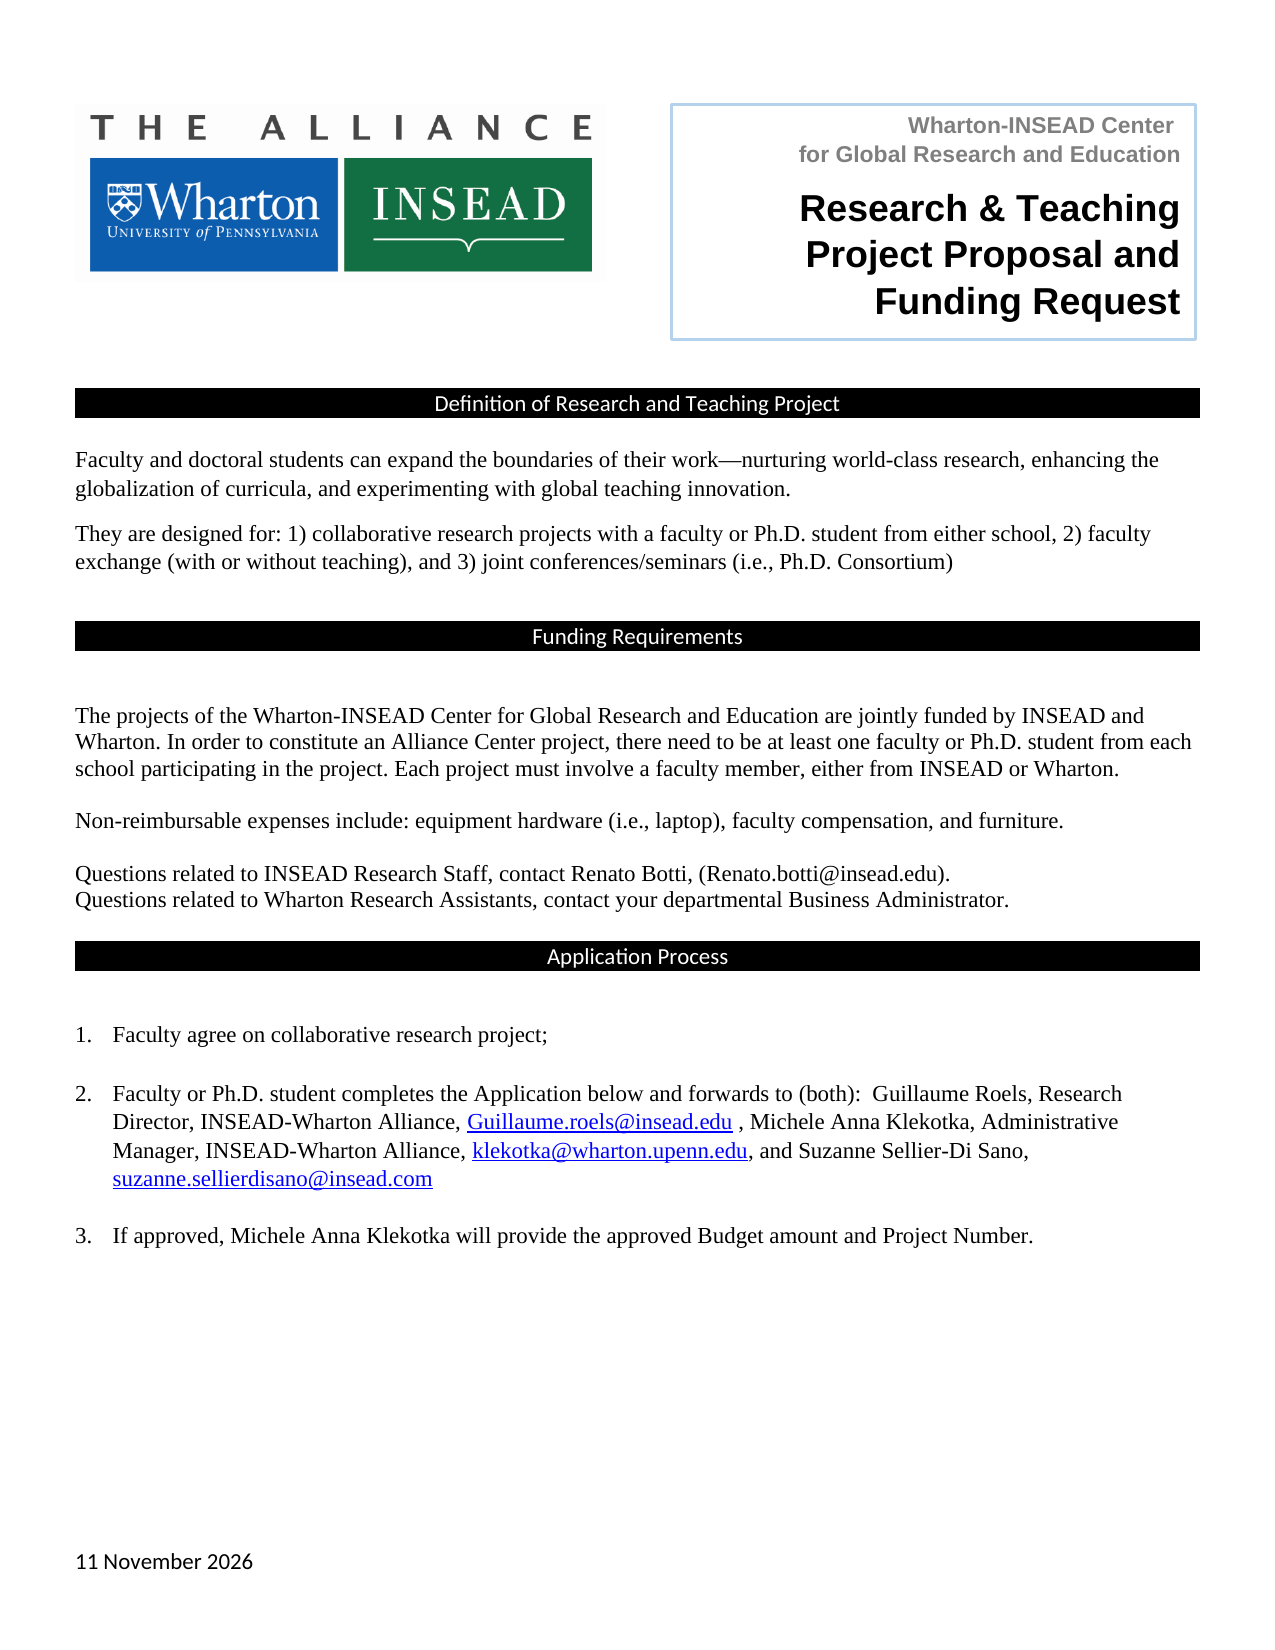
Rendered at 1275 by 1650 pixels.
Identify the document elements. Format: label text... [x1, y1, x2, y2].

text Faculty and doctoral students can expand the boundaries of their work—nurturing world-class research, enhancing the globalization of curricula, and experimenting with global teaching innovation. [75, 446, 1200, 501]
text The projects of the Wharton-INSEAD Center for Global Research and Education are jointly funded by INSEAD and Wharton. In order to constitute an Alliance Center project, there need to be at least one faculty or Ph.D. student from each school participating in the project. Each project must involve a faculty member, either from INSEAD or Wharton. [75, 702, 1200, 781]
text Questions related to INSEAD Research Staff, contact Renato Botti, (Renato.botti@insead.edu). [75, 860, 1200, 886]
table_header Definition of Research and Teaching Project [76, 389, 1199, 417]
text Non-reimbursable expenses include: equipment hardware (i.e., laptop), faculty compensation, and furniture. [75, 807, 1200, 834]
text They are designed for: 1) collaborative research projects with a faculty or Ph.D. student from either school, 2) faculty exchange (with or without teaching), and 3) joint conferences/seminars (i.e., Ph.D. Consortium) [75, 520, 1200, 574]
picture [75, 104, 607, 282]
list If approved, Michele Anna Klekotka will provide the approved Budget amount and Project Number. [75, 1222, 1200, 1279]
list Faculty agree on collaborative research project; [75, 1021, 1200, 1078]
text Questions related to Wharton Research Assistants, contact your departmental Business Administrator. [75, 886, 1200, 941]
list Faculty or Ph.D. student completes the Application below and forwards to (both): Guillaume Roels, Research Director, INSEAD-Wharton Alliance, Guillaume.roels@insead.edu , Michele Anna Klekotka, Administrative Manager, INSEAD-Wharton Alliance, klekotka@wharton.upenn.edu, and Suzanne Sellier-Di Sano, suzanne.sellierdisano@insead.com [75, 1080, 1200, 1192]
table_header Application Process [76, 942, 1199, 970]
table_header Funding Requirements [76, 623, 1199, 650]
